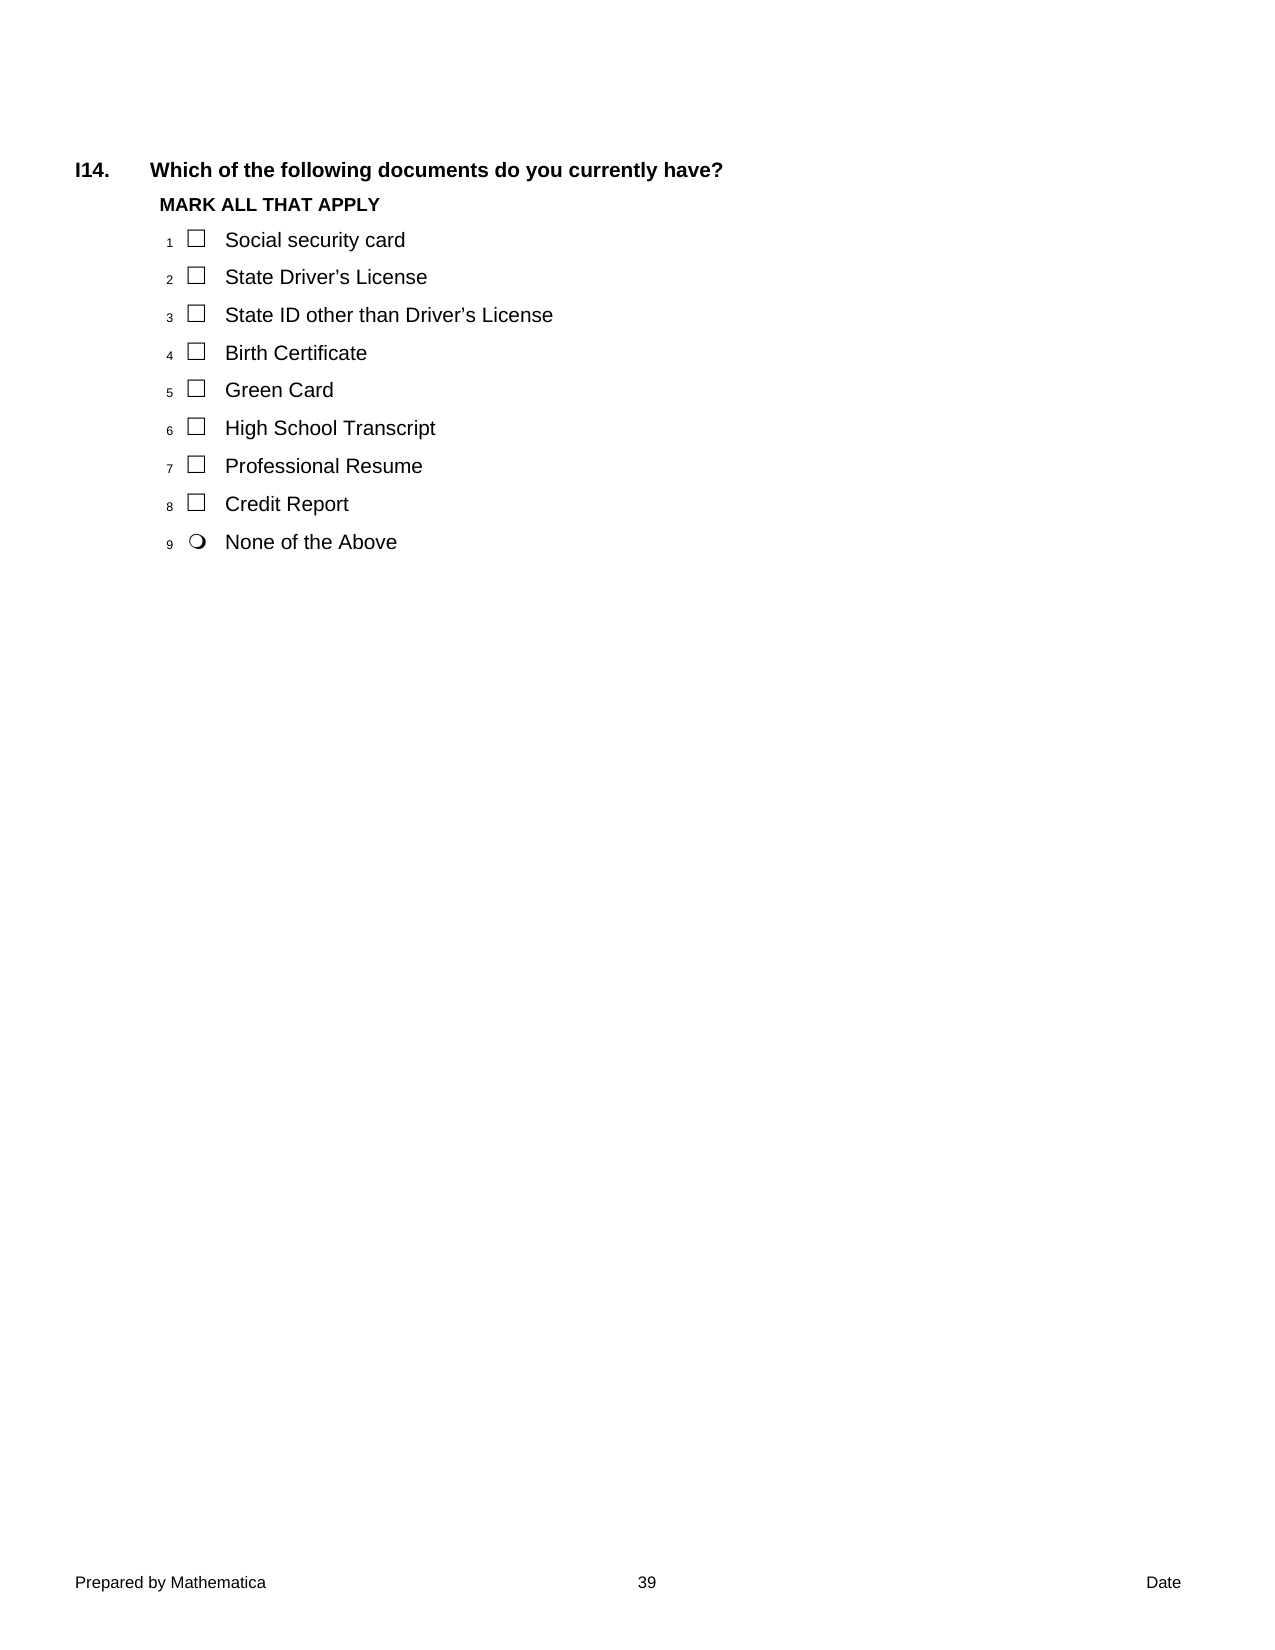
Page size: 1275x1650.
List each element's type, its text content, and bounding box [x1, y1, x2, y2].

text 3 □ State ID other than Driver’s License [159, 295, 900, 329]
text MARK ALL THAT APPLY [159, 194, 1200, 216]
text 4 □ Birth Certificate [159, 333, 900, 366]
text I14. Which of the following documents do you currently have? [75, 157, 1162, 181]
text 9 None of the Above [159, 530, 900, 554]
text 8 □ Credit Report [159, 484, 900, 517]
text 6 □ High School Transcript [159, 408, 900, 442]
text 5 □ Green Card [159, 371, 900, 404]
text 2 □ State Driver’s License [159, 257, 900, 291]
text 1 □ Social security card [159, 220, 1125, 253]
text 7 □ Professional Resume [159, 446, 900, 479]
